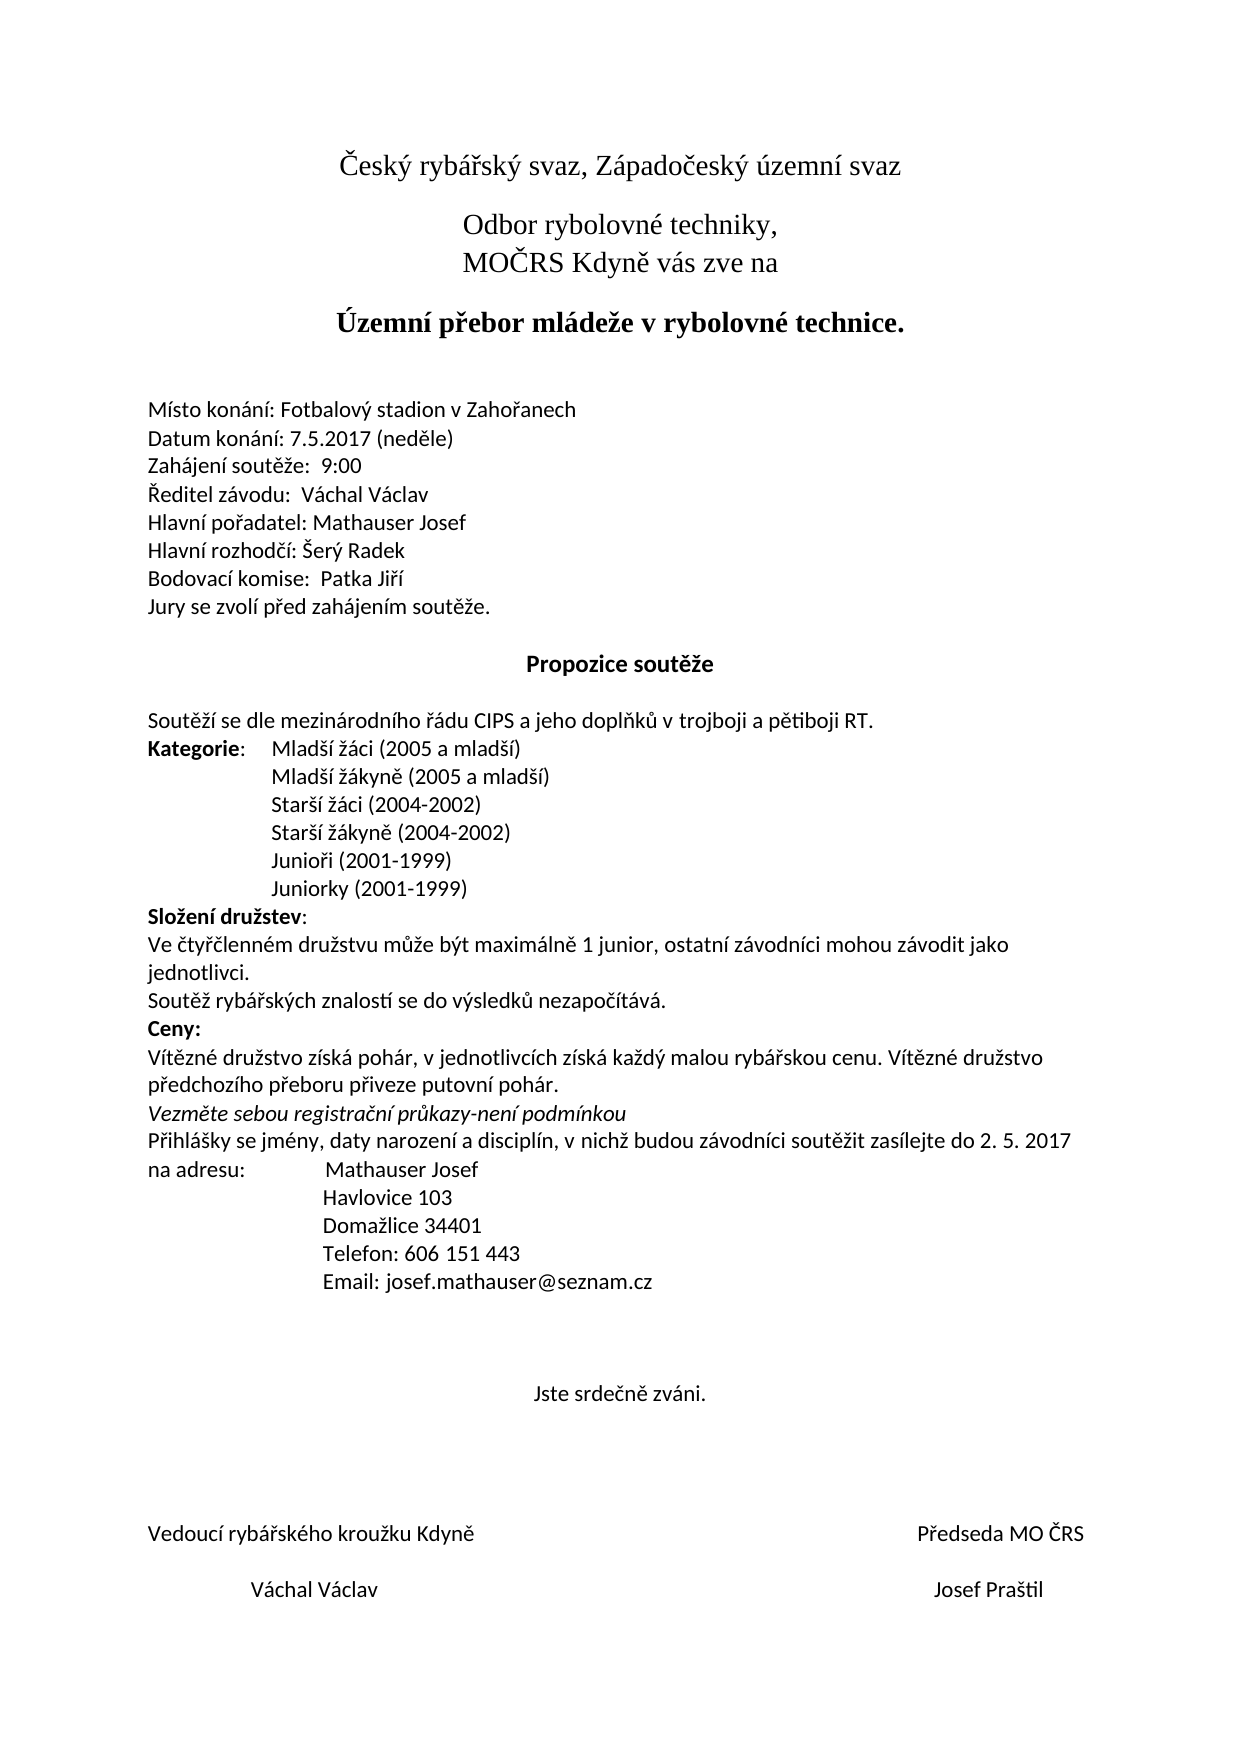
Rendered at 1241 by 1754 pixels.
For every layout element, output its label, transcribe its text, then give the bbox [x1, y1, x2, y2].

text Ve čtyřčlenném družstvu může být maximálně 1 junior, ostatní závodníci mohou závodit jako jednotlivci. Soutěž rybářských znalostí se do výsledků nezapočítává. Ceny: [148, 931, 1093, 1043]
text Domažlice 34401 [148, 1211, 1093, 1239]
text Vedoucí rybářského kroužku Kdyně Předseda MO ČRS Váchal Václav Josef Praštil [148, 1519, 1093, 1603]
text Telefon: 606 151 443 [148, 1239, 1093, 1267]
text Český rybářský svaz, Západočeský územní svaz [148, 148, 1093, 181]
text na adresu: Mathauser Josef [148, 1155, 1093, 1183]
text Místo konání: Fotbalový stadion v Zahořanech Datum konání: 7.5.2017 (neděle) [148, 396, 1093, 452]
text Jste srdečně zváni. [148, 1379, 1093, 1407]
text Juniorky (2001-1999) Složení družstev: [148, 874, 1093, 931]
text Přihlášky se jmény, daty narození a disciplín, v nichž budou závodníci soutěžit zasílejte do 2. 5. 2017 [148, 1127, 1093, 1155]
text Starší žáci (2004-2002) Starší žákyně (2004-2002) Junioři (2001-1999) [148, 790, 1093, 874]
text Jury se zvolí před zahájením soutěže. [148, 592, 1093, 620]
text Email: josef.mathauser@seznam.cz [148, 1267, 1093, 1295]
text Odbor rybolovné techniky, MOČRS Kdyně vás zve na [148, 207, 1093, 279]
text Kategorie: Mladší žáci (2005 a mladší) [148, 734, 1093, 762]
text Vítězné družstvo získá pohár, v jednotlivcích získá každý malou rybářskou cenu. Vítězné družstvo předchozího přeboru přiveze putovní pohár. [148, 1043, 1093, 1099]
text Havlovice 103 [148, 1183, 1093, 1211]
text Propozice soutěže [148, 648, 1093, 678]
text Vezměte sebou registrační průkazy-není podmínkou [148, 1099, 1093, 1127]
text Mladší žákyně (2005 a mladší) [148, 762, 1093, 790]
text Územní přebor mládeže v rybolovné technice. [148, 305, 1093, 371]
text Soutěží se dle mezinárodního řádu CIPS a jeho doplňků v trojboji a pětiboji RT. [148, 706, 1093, 734]
text Zahájení soutěže: 9:00 Ředitel závodu: Váchal Václav Hlavní pořadatel: Mathauser Josef Hlavní rozhodčí: Šerý Radek Bodovací komise: Patka Jiří [148, 452, 1093, 592]
